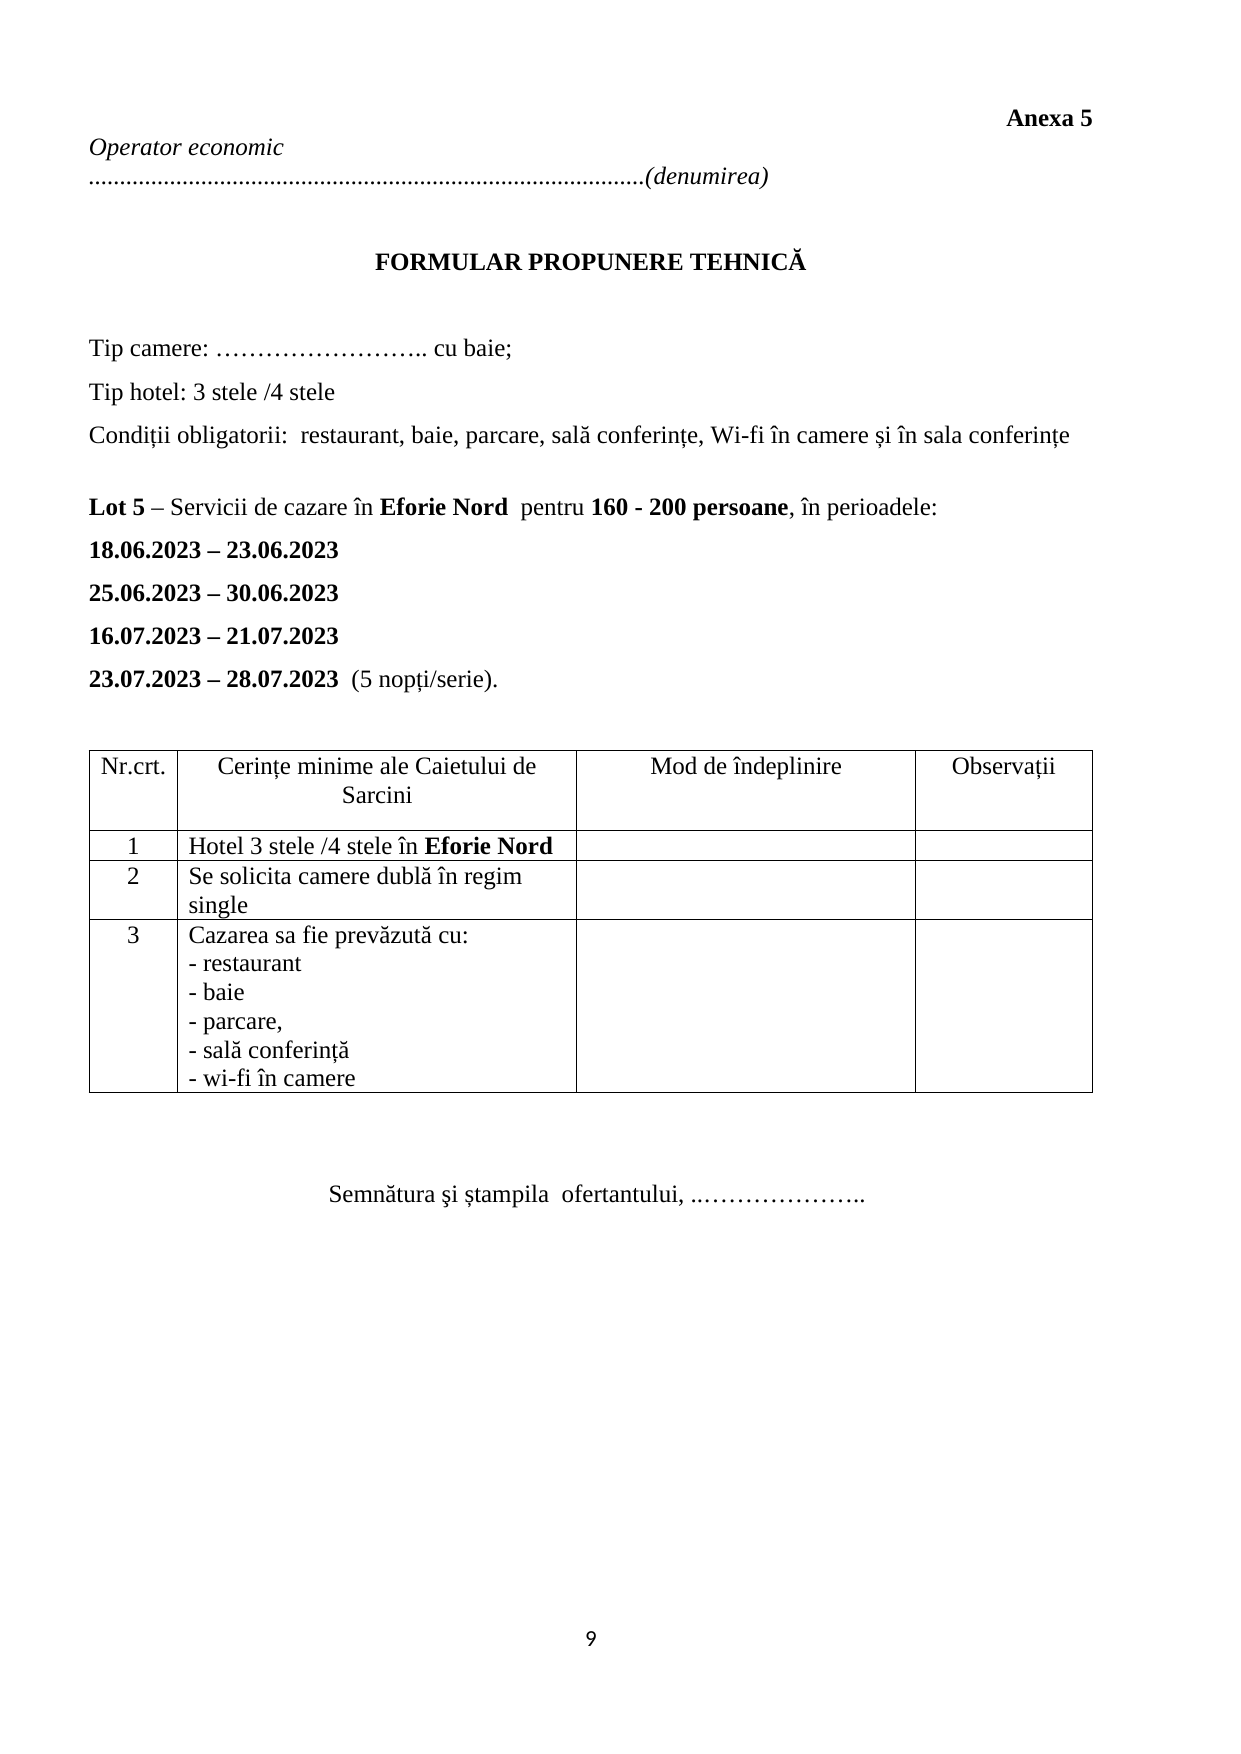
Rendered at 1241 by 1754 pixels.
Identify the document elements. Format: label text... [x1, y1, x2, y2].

table_cell Cazarea sa fie prevăzută cu: - restaurant - baie - parcare, - sală conferință - wi-fi în camere [178, 920, 576, 1092]
text Operator economic [89, 132, 1093, 161]
table_header Observații [916, 751, 1092, 830]
text 23.07.2023 – 28.07.2023 (5 nopți/serie). [89, 664, 1093, 693]
table_cell [577, 831, 915, 860]
text .........................................................................................(denumirea) [89, 161, 1093, 190]
table_cell [916, 861, 1092, 919]
table_cell [577, 861, 915, 919]
text Tip hotel: 3 stele /4 stele [89, 377, 1093, 405]
text Tip camere: …………………….. cu baie; [89, 333, 1093, 362]
text FORMULAR PROPUNERE TEHNICĂ [89, 247, 1093, 276]
text Lot 5 – Servicii de cazare în Eforie Nord pentru 160 - 200 persoane, în perioadele: [89, 492, 1093, 520]
text Condiții obligatorii: restaurant, baie, parcare, sală conferințe, Wi-fi în camere și în sala conferințe [89, 420, 1093, 448]
text Semnătura şi ștampila ofertantului, ..……………….. [89, 1179, 1093, 1208]
text 18.06.2023 – 23.06.2023 [89, 535, 1093, 563]
table_cell Se solicita camere dublă în regim single [178, 861, 576, 919]
table_header Cerințe minime ale Caietului de Sarcini [178, 751, 576, 830]
table_header Nr.crt. [90, 751, 177, 830]
table_cell 3 [90, 920, 177, 1092]
table_cell [577, 920, 915, 1092]
table_cell [916, 831, 1092, 860]
text 16.07.2023 – 21.07.2023 [89, 621, 1093, 650]
table_cell [916, 920, 1092, 1092]
table_cell Hotel 3 stele /4 stele în Eforie Nord [178, 831, 576, 860]
table_cell 2 [90, 861, 177, 919]
table_header Mod de îndeplinire [577, 751, 915, 830]
table_cell 1 [90, 831, 177, 860]
text 25.06.2023 – 30.06.2023 [89, 578, 1093, 607]
text Anexa 5 [89, 103, 1093, 132]
